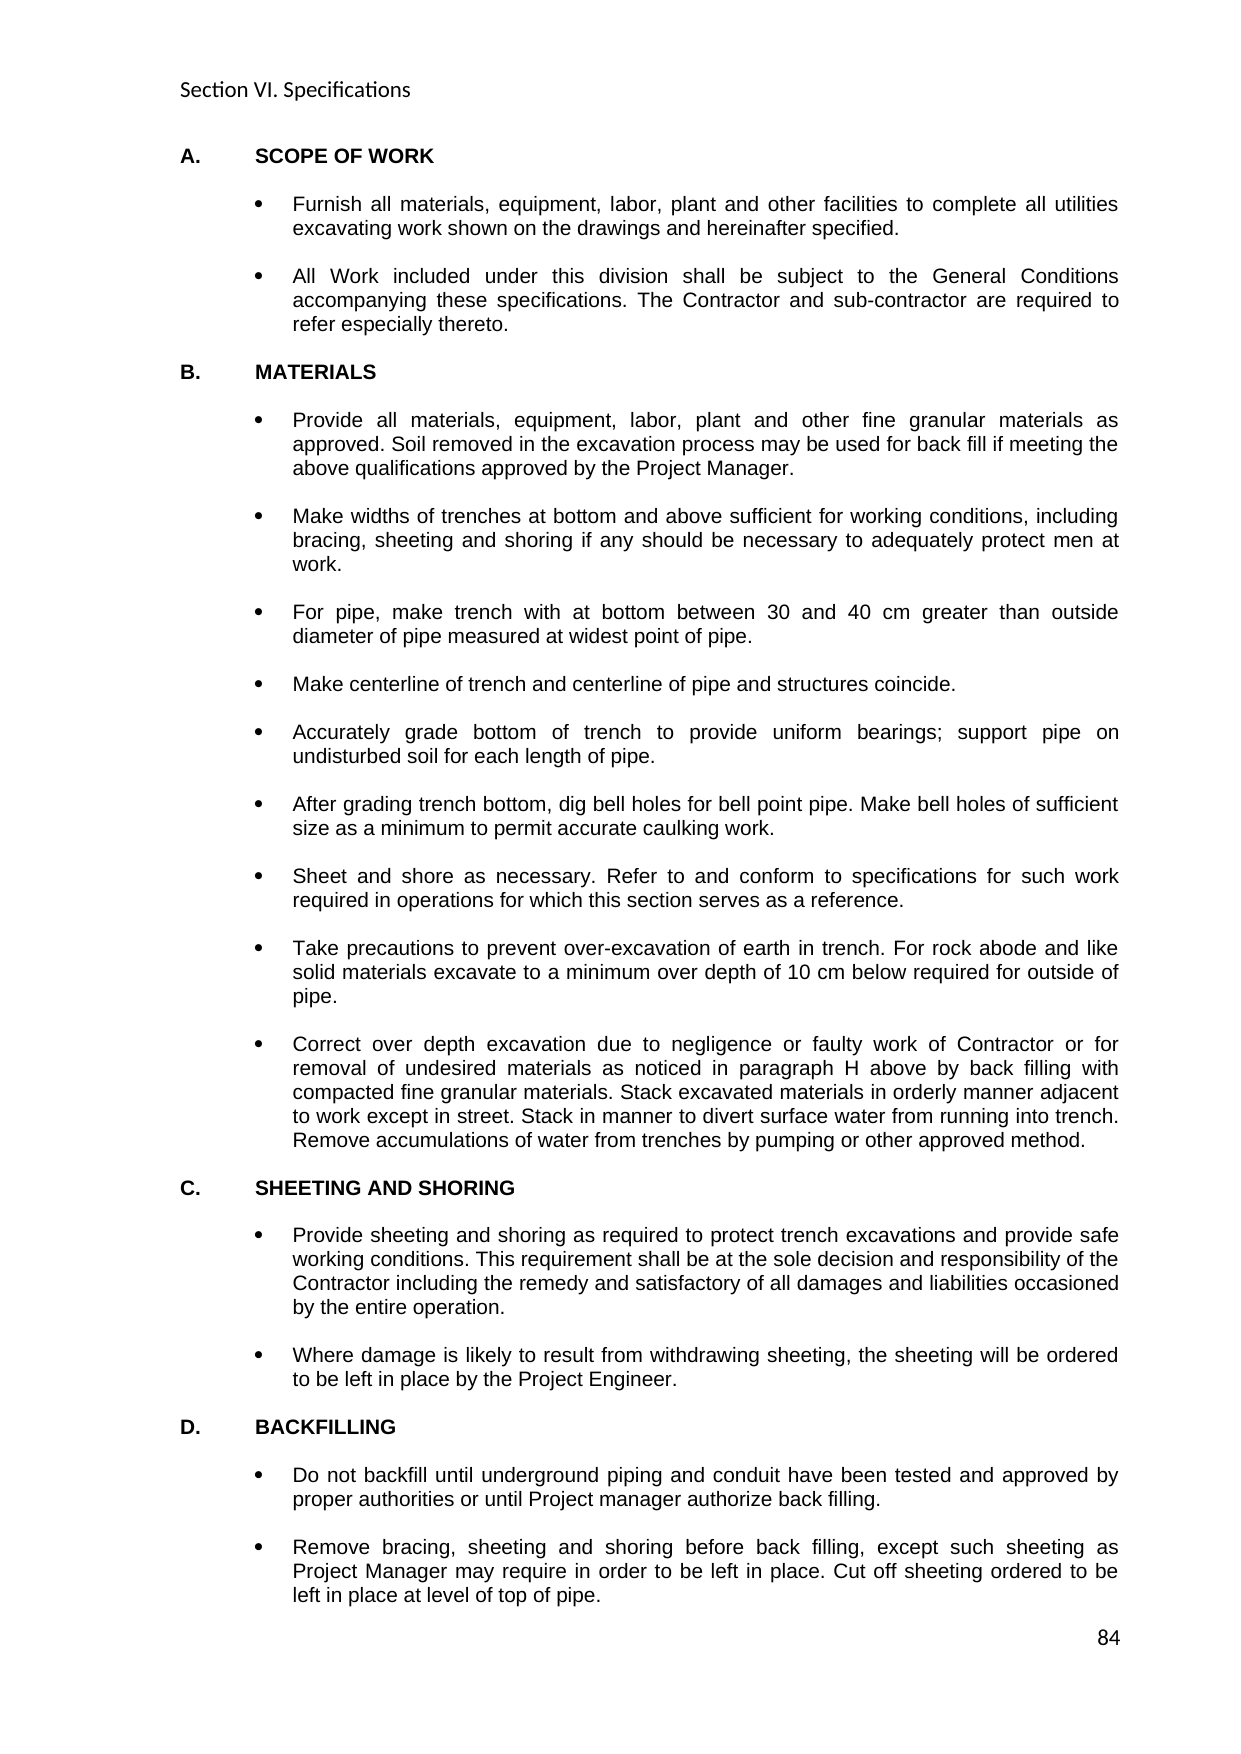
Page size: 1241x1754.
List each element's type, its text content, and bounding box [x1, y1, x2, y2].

text B. MATERIALS [180, 360, 1120, 384]
text A. SCOPE OF WORK [180, 144, 1120, 168]
list Provide all materials, equipment, labor, plant and other fine granular materials as approved. Soil removed in the excavation process may be used for back fill if meeting the above qualifications approved by the Project Manager. [255, 408, 1120, 480]
list Make widths of trenches at bottom and above sufficient for working conditions, including bracing, sheeting and shoring if any should be necessary to adequately protect men at work. [255, 504, 1120, 576]
text C. SHEETING AND SHORING [180, 1175, 1120, 1199]
list All Work included under this division shall be subject to the General Conditions accompanying these specifications. The Contractor and sub-contractor are required to refer especially thereto. [255, 264, 1120, 336]
list Provide sheeting and shoring as required to protect trench excavations and provide safe working conditions. This requirement shall be at the sole decision and responsibility of the Contractor including the remedy and satisfactory of all damages and liabilities occasioned by the entire operation. [255, 1223, 1120, 1319]
list Where damage is likely to result from withdrawing sheeting, the sheeting will be ordered to be left in place by the Project Engineer. [255, 1343, 1120, 1391]
list For pipe, make trench with at bottom between 30 and 40 cm greater than outside diameter of pipe measured at widest point of pipe. [255, 599, 1120, 648]
list Correct over depth excavation due to negligence or faulty work of Contractor or for removal of undesired materials as noticed in paragraph H above by back filling with compacted fine granular materials. Stack excavated materials in orderly manner adjacent to work except in street. Stack in manner to divert surface water from running into trench. Remove accumulations of water from trenches by pumping or other approved method. [255, 1031, 1120, 1151]
text D. BACKFILLING [180, 1415, 1120, 1439]
list Furnish all materials, equipment, labor, plant and other facilities to complete all utilities excavating work shown on the drawings and hereinafter specified. [255, 192, 1120, 240]
list Sheet and shore as necessary. Refer to and conform to specifications for such work required in operations for which this section serves as a reference. [255, 863, 1120, 912]
list Make centerline of trench and centerline of pipe and structures coincide. [255, 672, 1120, 696]
list Accurately grade bottom of trench to provide uniform bearings; support pipe on undisturbed soil for each length of pipe. [255, 719, 1120, 768]
list Do not backfill until underground piping and conduit have been tested and approved by proper authorities or until Project manager authorize back filling. [255, 1463, 1120, 1511]
list After grading trench bottom, dig bell holes for bell point pipe. Make bell holes of sufficient size as a minimum to permit accurate caulking work. [255, 792, 1120, 839]
list Remove bracing, sheeting and shoring before back filling, except such sheeting as Project Manager may require in order to be left in place. Cut off sheeting ordered to be left in place at level of top of pipe. [255, 1535, 1120, 1607]
list Take precautions to prevent over-excavation of earth in trench. For rock abode and like solid materials excavate to a minimum over depth of 10 cm below required for outside of pipe. [255, 936, 1120, 1007]
